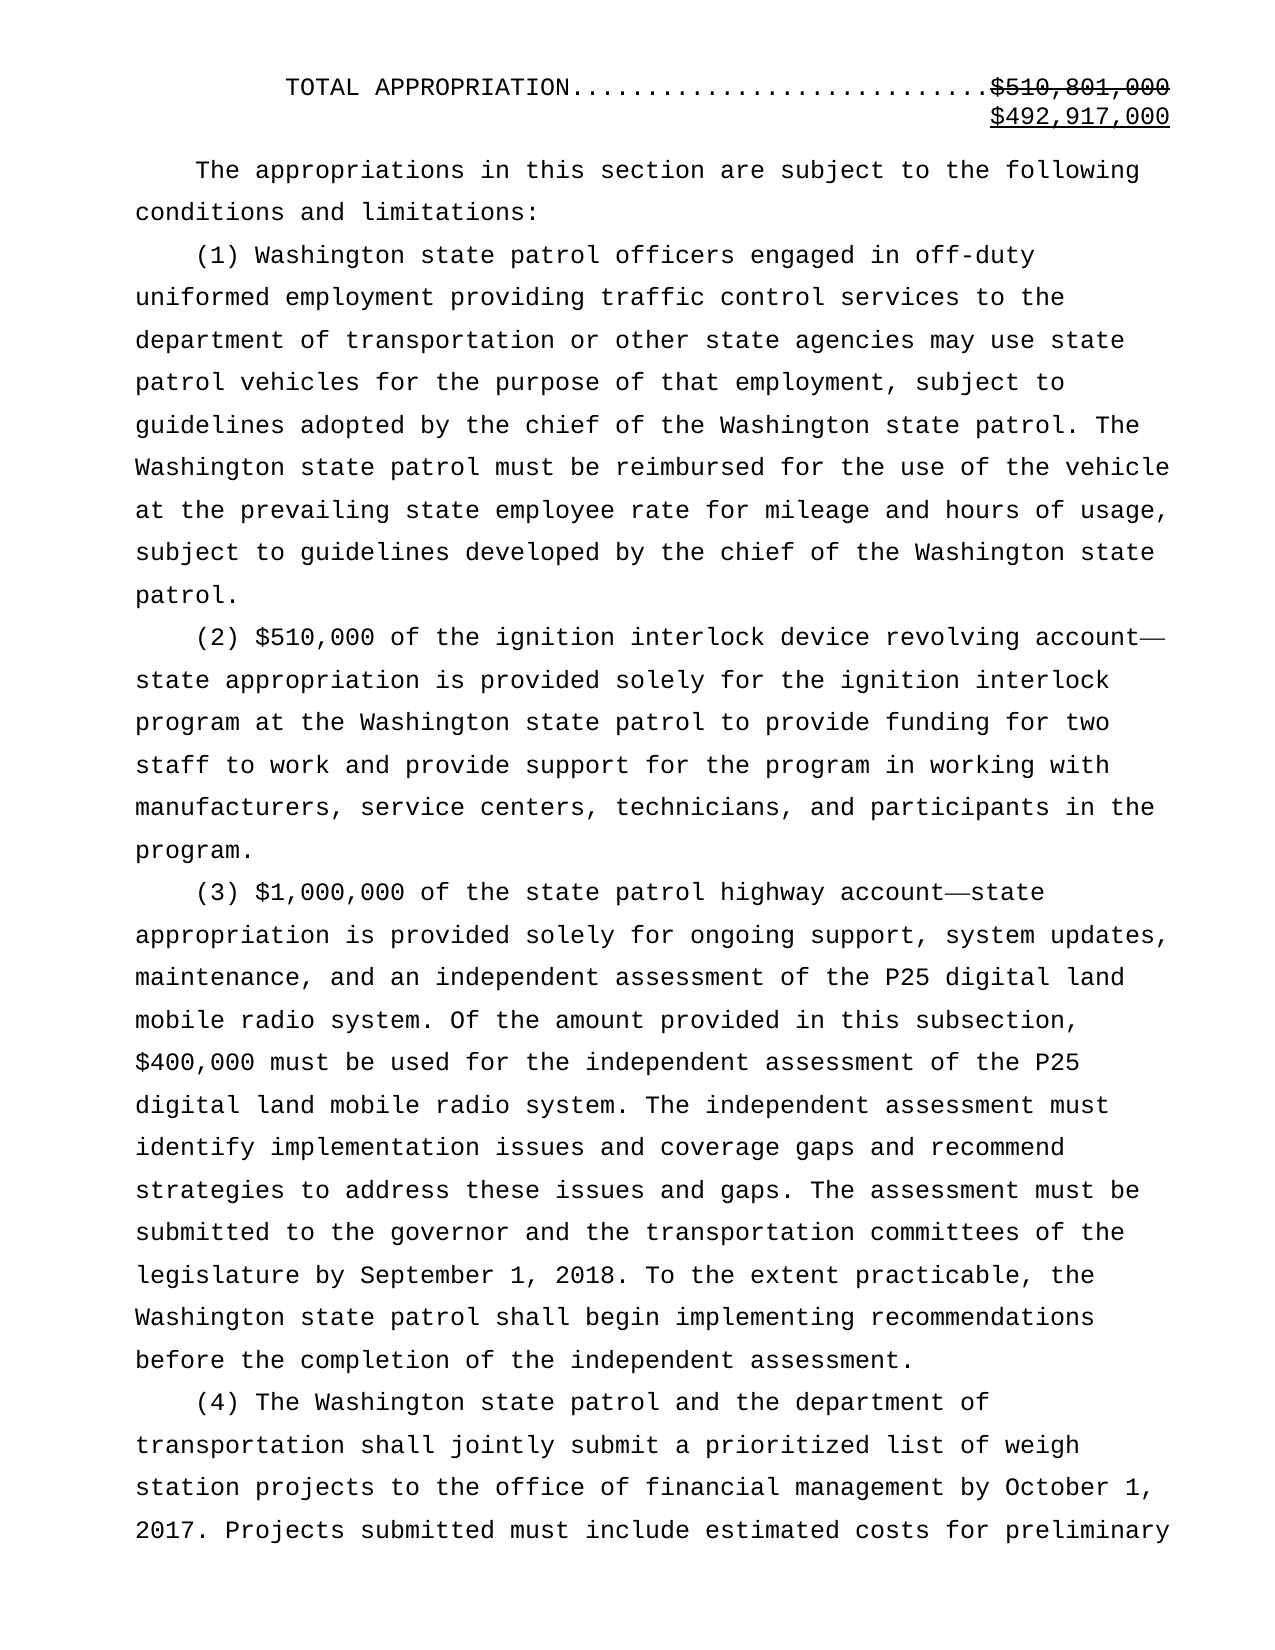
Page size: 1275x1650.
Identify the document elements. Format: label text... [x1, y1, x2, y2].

text (1) Washington state patrol officers engaged in off-duty uniformed employment providing traffic control services to the department of transportation or other state agencies may use state patrol vehicles for the purpose of that employment, subject to guidelines adopted by the chief of the Washington state patrol. The Washington state patrol must be reimbursed for the use of the vehicle at the prevailing state employee rate for mileage and hours of usage, subject to guidelines developed by the chief of the Washington state patrol. [135, 229, 1170, 612]
text (2) $510,000 of the ignition interlock device revolving account—state appropriation is provided solely for the ignition interlock program at the Washington state patrol to provide funding for two staff to work and provide support for the program in working with manufacturers, service centers, technicians, and participants in the program. [135, 612, 1170, 867]
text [135, 1377, 1170, 1547]
text (3) $1,000,000 of the state patrol highway account—state appropriation is provided solely for ongoing support, system updates, maintenance, and an independent assessment of the P25 digital land mobile radio system. Of the amount provided in this subsection, $400,000 must be used for the independent assessment of the P25 digital land mobile radio system. The independent assessment must identify implementation issues and coverage gaps and recommend strategies to address these issues and gaps. The assessment must be submitted to the governor and the transportation committees of the legislature by September 1, 2018. To the extent practicable, the Washington state patrol shall begin implementing recommendations before the completion of the independent assessment. [135, 867, 1170, 1377]
text $492,917,000 [135, 103, 1170, 132]
text TOTAL APPROPRIATION $510,801,000 [135, 75, 1170, 103]
text The appropriations in this section are subject to the following conditions and limitations: [135, 144, 1170, 229]
